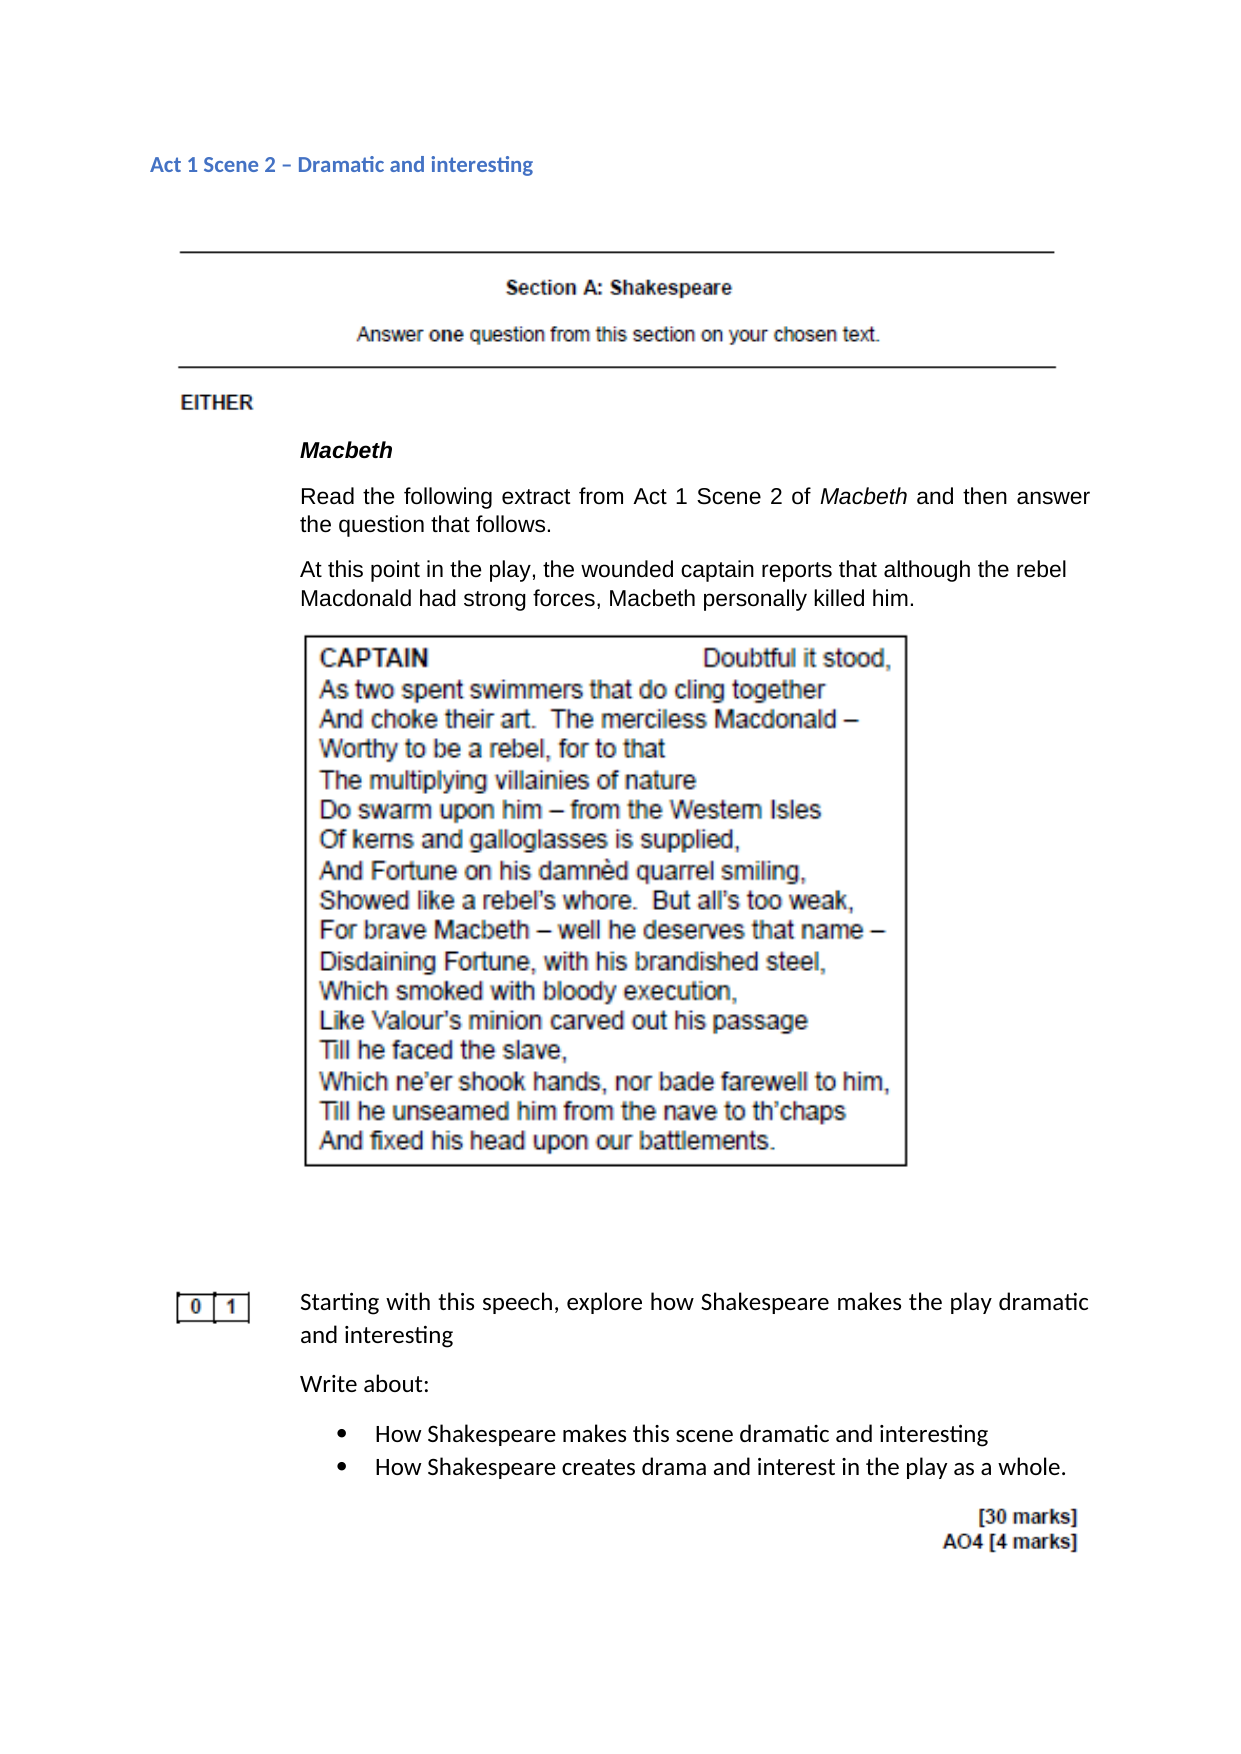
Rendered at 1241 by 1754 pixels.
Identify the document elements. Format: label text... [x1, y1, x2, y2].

text Macbeth [300, 437, 1090, 464]
picture [935, 1501, 1116, 1562]
text Starting with this speech, explore how Shakespeare makes the play dramatic and interesting [300, 1286, 1090, 1349]
text Write about: [300, 1368, 1090, 1399]
picture [150, 1286, 257, 1328]
list How Shakespeare creates drama and interest in the play as a whole. [337, 1451, 1090, 1481]
list How Shakespeare makes this scene dramatic and interesting [337, 1418, 1090, 1448]
picture [298, 630, 914, 1177]
text Read the following extract from Act 1 Scene 2 of Macbeth and then answer the question that follows. [300, 483, 1090, 537]
text At this point in the play, the wounded captain reports that although the rebel Macdonald had strong forces, Macbeth personally killed him. [300, 556, 1090, 611]
picture [150, 241, 1090, 419]
text Act 1 Scene 2 – Dramatic and interesting [150, 150, 1090, 178]
